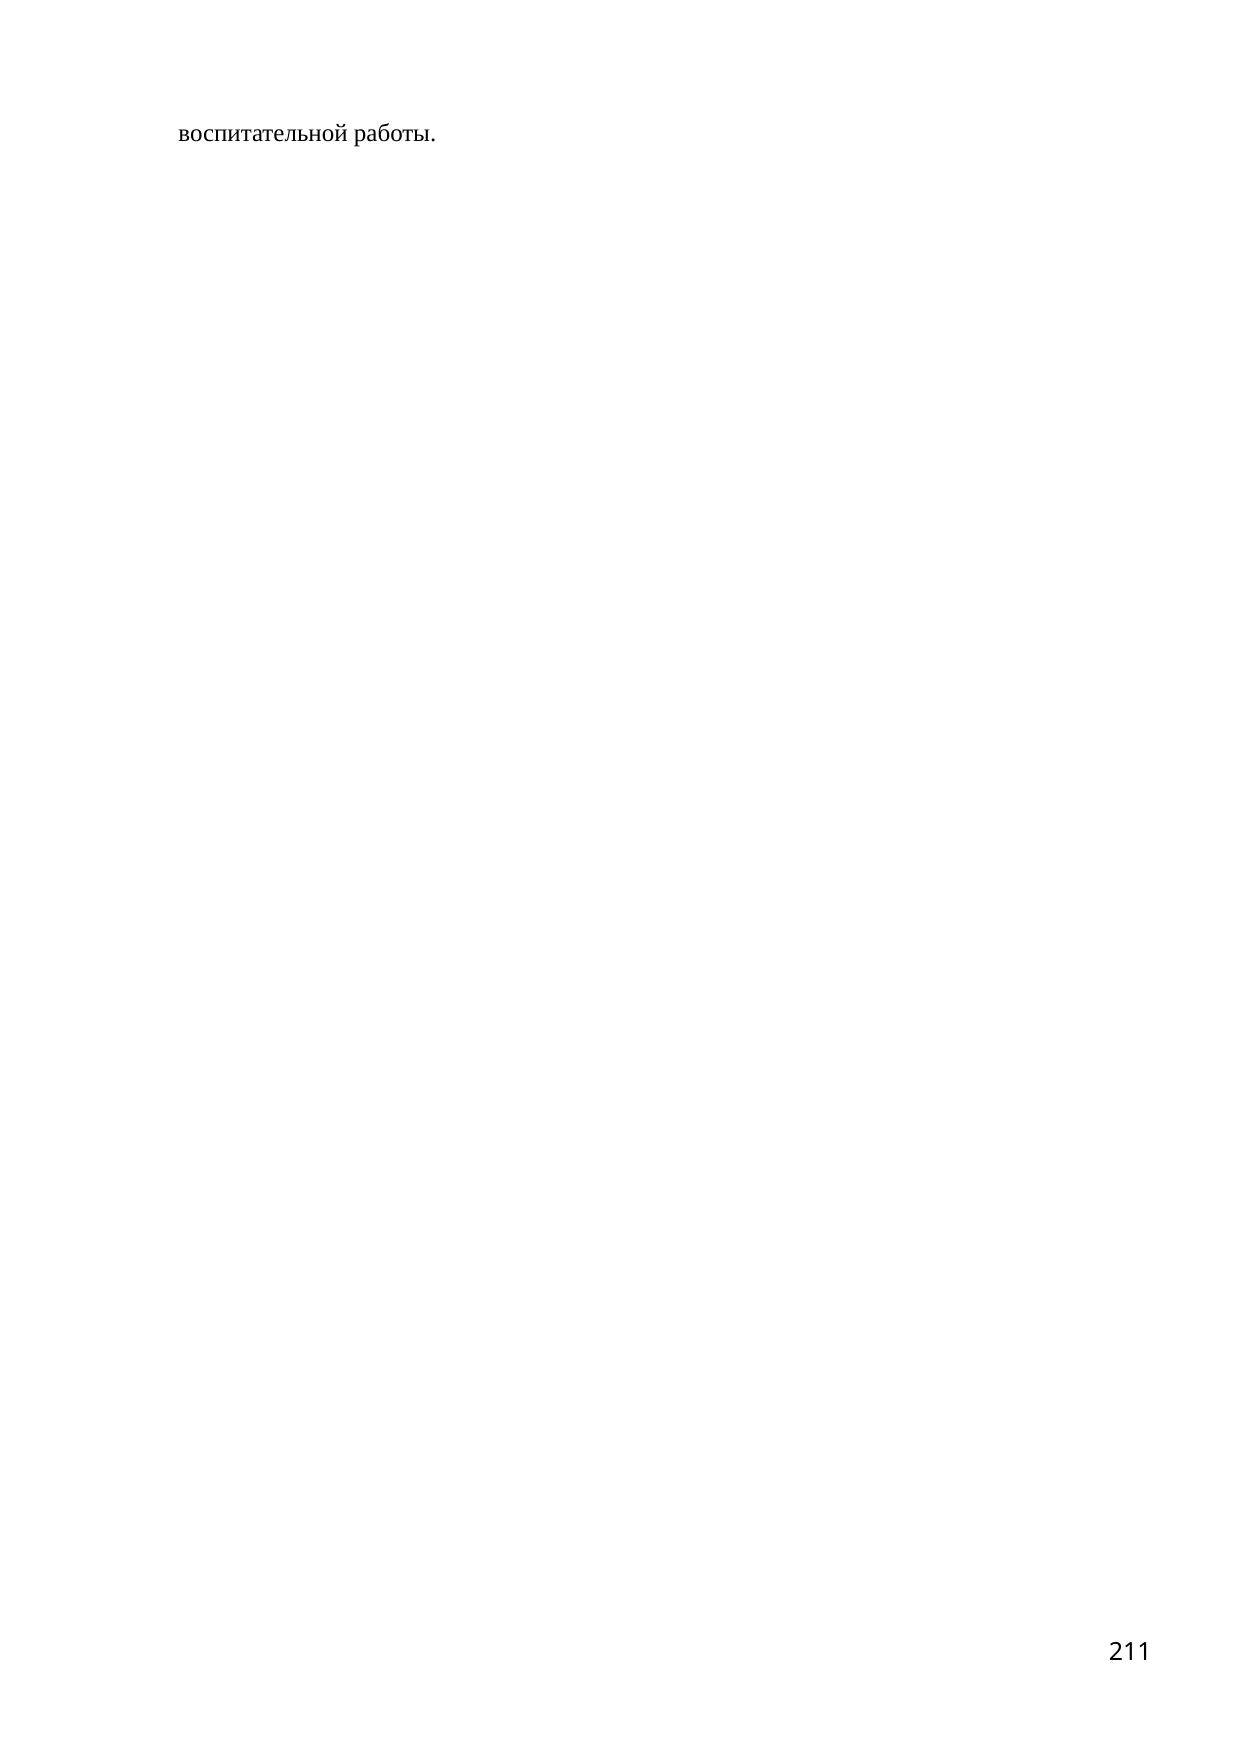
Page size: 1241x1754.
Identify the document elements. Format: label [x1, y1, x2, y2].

text [178, 118, 1152, 147]
